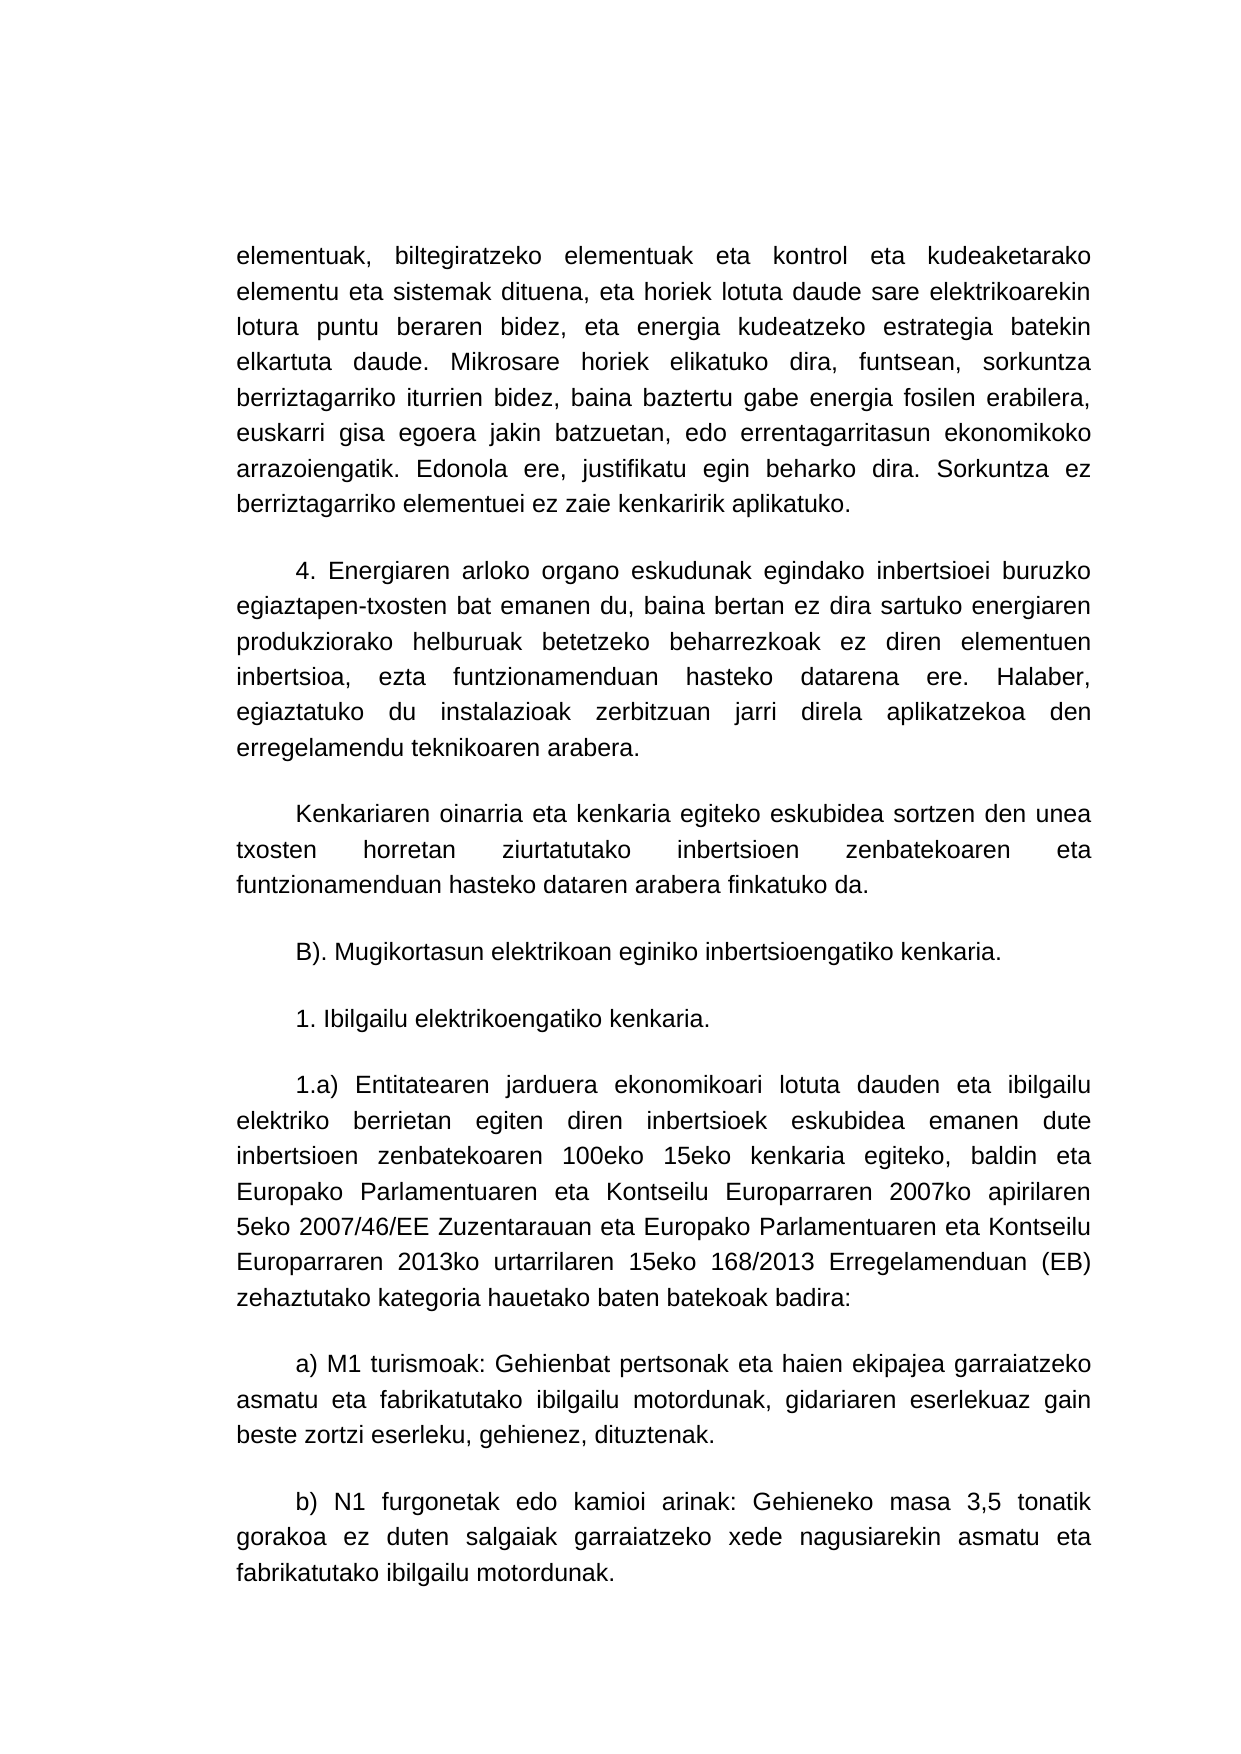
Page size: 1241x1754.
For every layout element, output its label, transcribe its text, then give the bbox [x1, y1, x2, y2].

text 4. Energiaren arloko organo eskudunak egindako inbertsioei buruzko egiaztapen-txosten bat emanen du, baina bertan ez dira sartuko energiaren produkziorako helburuak betetzeko beharrezkoak ez diren elementuen inbertsioa, ezta funtzionamenduan hasteko datarena ere. Halaber, egiaztatuko du instalazioak zerbitzuan jarri direla aplikatzekoa den erregelamendu teknikoaren arabera. [236, 551, 1092, 763]
text 1. Ibilgailu elektrikoengatiko kenkaria. [236, 999, 1092, 1034]
text B). Mugikortasun elektrikoan eginiko inbertsioengatiko kenkaria. [236, 932, 1092, 967]
text b) N1 furgonetak edo kamioi arinak: Gehieneko masa 3,5 tonatik gorakoa ez duten salgaiak garraiatzeko xede nagusiarekin asmatu eta fabrikatutako ibilgailu motordunak. [236, 1482, 1092, 1588]
text 1.a) Entitatearen jarduera ekonomikoari lotuta dauden eta ibilgailu elektriko berrietan egiten diren inbertsioek eskubidea emanen dute inbertsioen zenbatekoaren 100eko 15eko kenkaria egiteko, baldin eta Europako Parlamentuaren eta Kontseilu Europarraren 2007ko apirilaren 5eko 2007/46/EE Zuzentarauan eta Europako Parlamentuaren eta Kontseilu Europarraren 2013ko urtarrilaren 15eko 168/2013 Erregelamenduan (EB) zehaztutako kategoria hauetako baten batekoak badira: [236, 1065, 1092, 1313]
text Kenkariaren oinarria eta kenkaria egiteko eskubidea sortzen den unea txosten horretan ziurtatutako inbertsioen zenbatekoaren eta funtzionamenduan hasteko dataren arabera finkatuko da. [236, 794, 1092, 901]
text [236, 236, 1092, 519]
text a) M1 turismoak: Gehienbat pertsonak eta haien ekipajea garraiatzeko asmatu eta fabrikatutako ibilgailu motordunak, gidariaren eserlekuaz gain beste zortzi eserleku, gehienez, dituztenak. [236, 1344, 1092, 1451]
